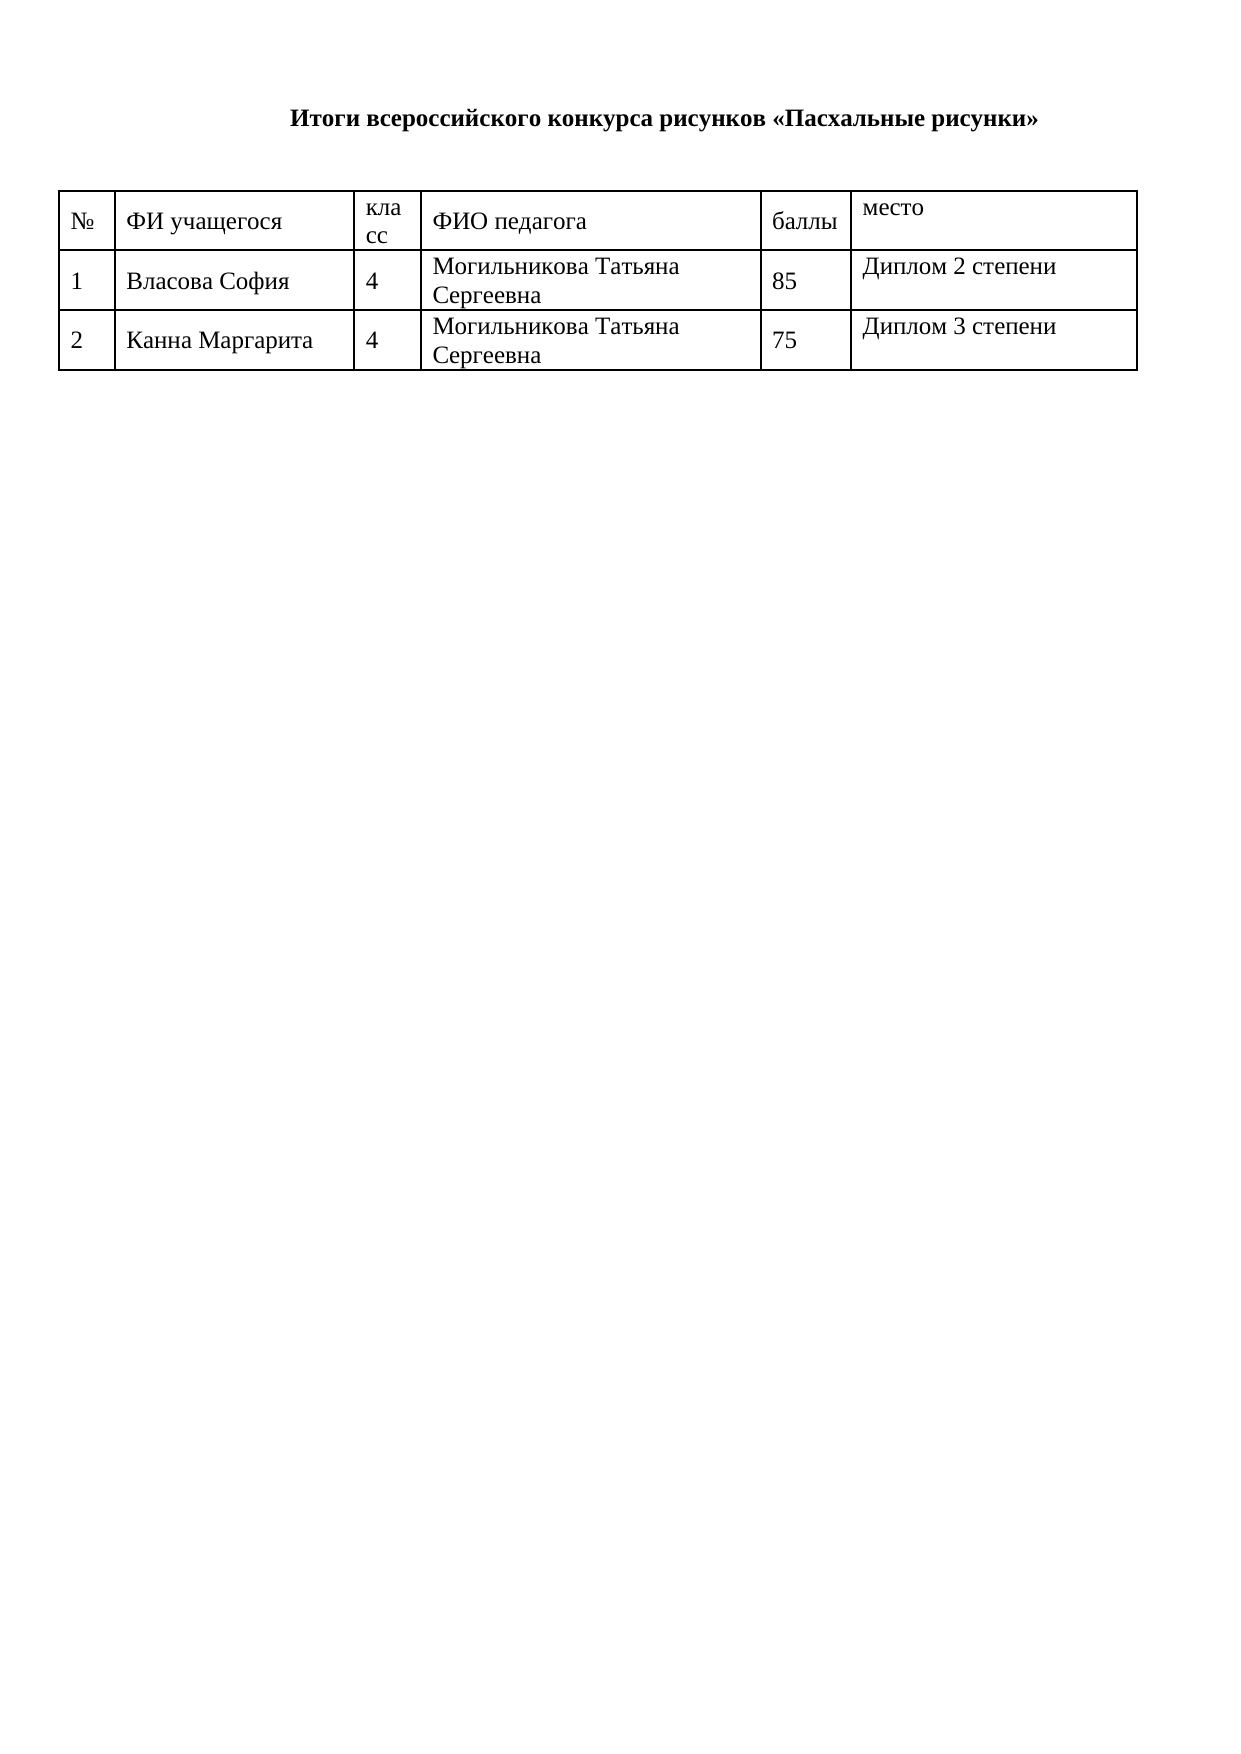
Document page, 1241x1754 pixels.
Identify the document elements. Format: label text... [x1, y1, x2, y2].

table_cell Власова София [116, 251, 353, 309]
table_cell 85 [762, 251, 850, 309]
table_header место [852, 192, 1136, 249]
table_cell Диплом 2 степени [852, 251, 1136, 309]
table_header № [60, 192, 114, 249]
table_cell Диплом 3 степени [852, 311, 1136, 368]
text Итоги всероссийского конкурса рисунков «Пасхальные рисунки» [177, 103, 1152, 132]
table_header класс [355, 192, 420, 249]
table_header ФИО педагога [422, 192, 760, 249]
table_cell 4 [355, 251, 420, 309]
table_header баллы [762, 192, 850, 249]
table_cell 1 [60, 251, 114, 309]
table_cell 4 [355, 311, 420, 368]
table_cell Могильникова Татьяна Сергеевна [422, 251, 760, 309]
table_cell Могильникова Татьяна Сергеевна [422, 311, 760, 368]
table_cell Канна Маргарита [116, 311, 353, 368]
table_cell 2 [60, 311, 114, 368]
table_header ФИ учащегося [116, 192, 353, 249]
table_cell 75 [762, 311, 850, 368]
